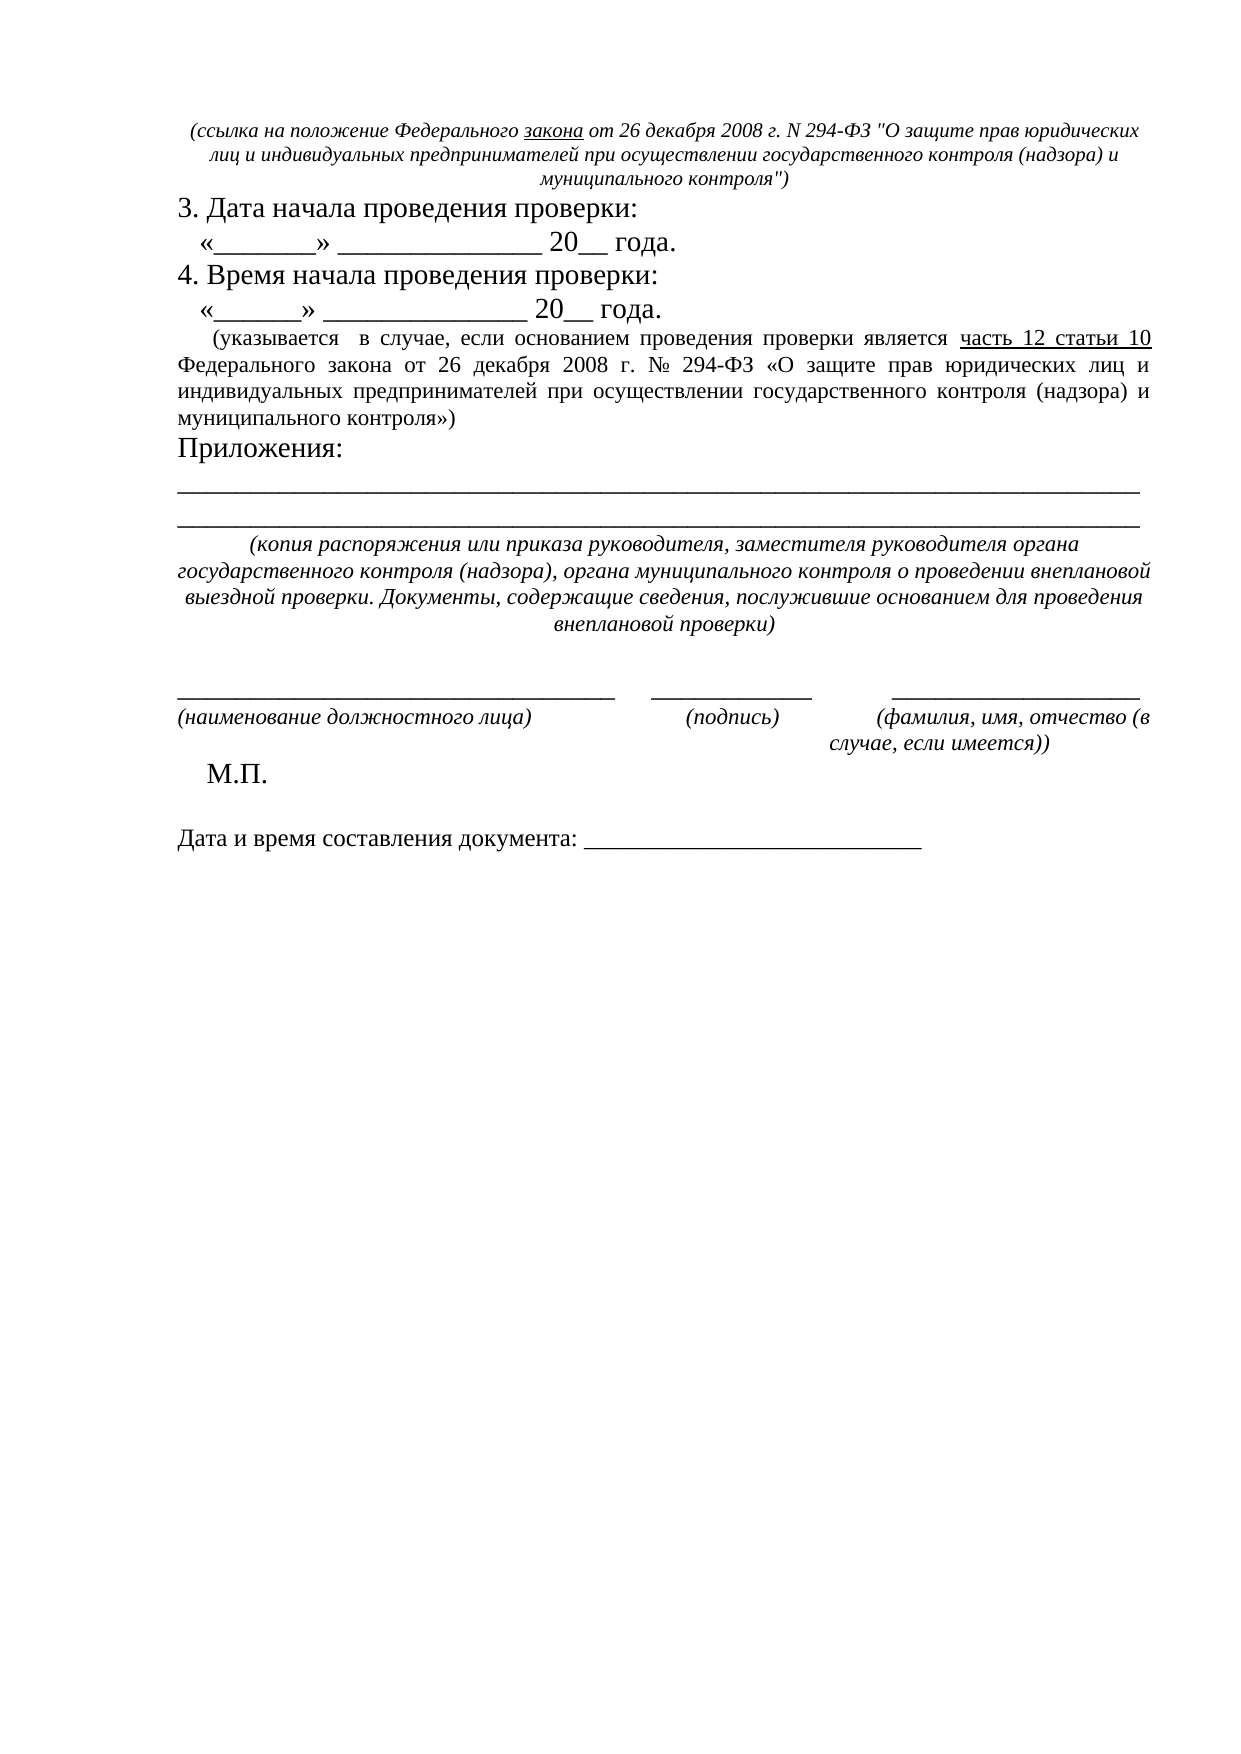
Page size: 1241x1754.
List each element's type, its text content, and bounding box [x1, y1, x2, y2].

text (указывается в случае, если основанием проведения проверки является часть 12 статьи 10 Федерального закона от 26 декабря 2008 г. № 294-ФЗ «О защите прав юридических лиц и индивидуальных предпринимателей при осуществлении государственного контроля (надзора) и муниципального контроля») [177, 324, 1152, 430]
text 3. Дата начала проведения проверки: [177, 190, 1152, 224]
text Дата и время составления документа: ___________________________ [177, 823, 1152, 852]
text (наименование должностного лица) (подпись) (фамилия, имя, отчество (в [177, 703, 1152, 729]
text случае, если имеется)) [177, 729, 1152, 756]
text __________________________________________________________________ [177, 497, 1152, 531]
text Приложения: __________________________________________________________________ [177, 430, 1152, 497]
text М.П. [177, 756, 1152, 789]
text (ссылка на положение Федерального закона от 26 декабря 2008 г. N 294-ФЗ "О защите прав юридических лиц и индивидуальных предпринимателей при осуществлении государственного контроля (надзора) и муниципального контроля") [177, 118, 1152, 190]
text «_______» ______________ 20__ года. [177, 224, 1152, 257]
text 4. Время начала проведения проверки: [177, 257, 1152, 291]
text ______________________________ ___________ _________________ [177, 669, 1152, 703]
text (копия распоряжения или приказа руководителя, заместителя руководителя органа государственного контроля (надзора), органа муниципального контроля о проведении внеплановой выездной проверки. Документы, содержащие сведения, послужившие основанием для проведения внеплановой проверки) [177, 531, 1152, 636]
text «______» ______________ 20__ года. [177, 291, 1152, 324]
